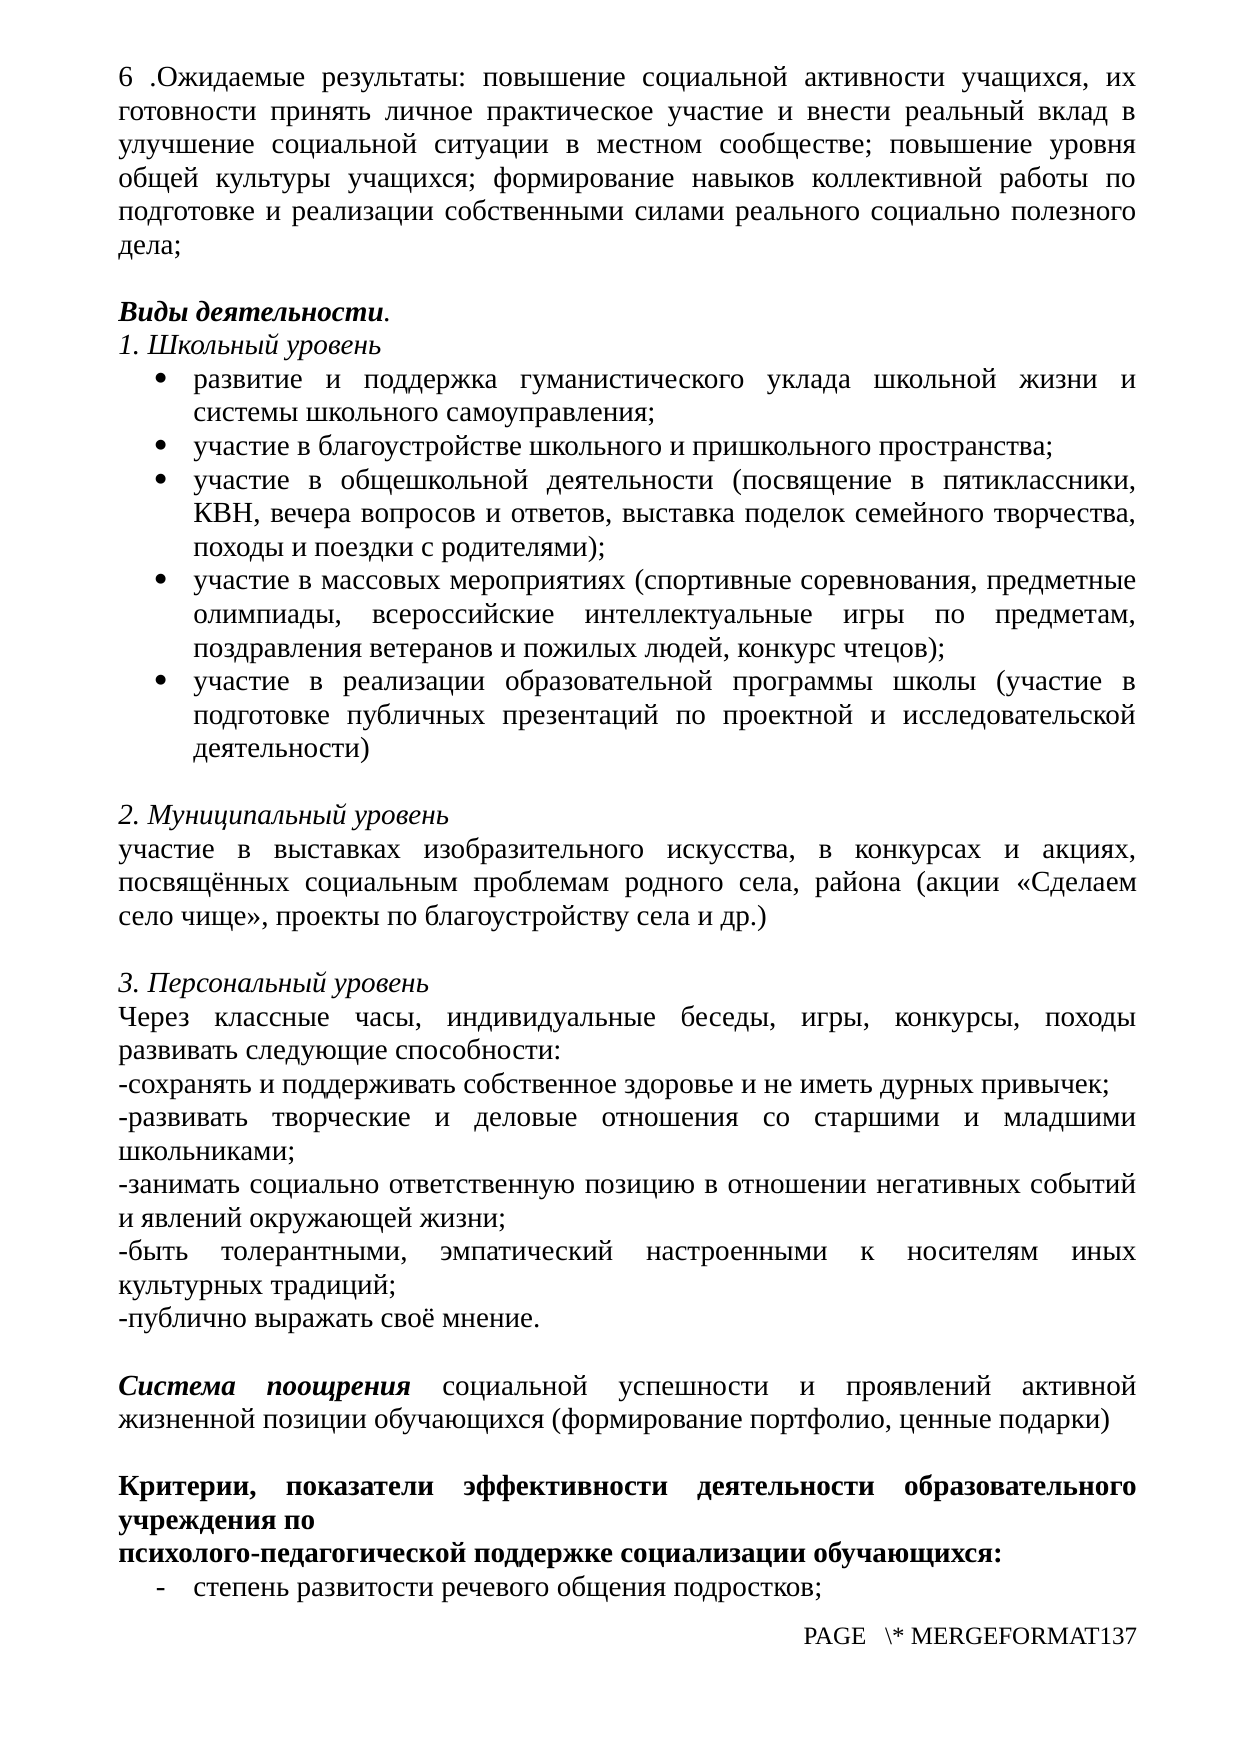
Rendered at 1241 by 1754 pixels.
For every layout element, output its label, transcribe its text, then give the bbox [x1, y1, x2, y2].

list развитие и поддержка гуманистического уклада школьной жизни и системы школьного самоуправления; [156, 361, 1137, 428]
list степень развитости речевого общения подростков; [156, 1569, 1137, 1602]
text -публично выражать своё мнение. [118, 1301, 1137, 1334]
text 1. Школьный уровень [118, 327, 1137, 361]
text Система поощрения социальной успешности и проявлений активной жизненной позиции обучающихся (формирование портфолио, ценные подарки) [118, 1368, 1137, 1435]
text Критерии, показатели эффективности деятельности образовательного учреждения по [118, 1468, 1137, 1535]
text 3. Персональный уровень [118, 965, 1137, 999]
list участие в благоустройстве школьного и пришкольного пространства; [156, 428, 1137, 462]
list участие в массовых мероприятиях (спортивные соревнования, предметные олимпиады, всероссийские интеллектуальные игры по предметам, поздравления ветеранов и пожилых людей, конкурс чтецов); [156, 562, 1137, 663]
list участие в реализации образовательной программы школы (участие в подготовке публичных презентаций по проектной и исследовательской деятельности) [156, 663, 1137, 764]
text Виды деятельности. [118, 294, 1137, 327]
text 6 .Ожидаемые результаты: повышение социальной активности учащихся, их готовности принять личное практическое участие и внести реальный вклад в улучшение социальной ситуации в местном сообществе; повышение уровня общей культуры учащихся; формирование навыков коллективной работы по подготовке и реализации собственными силами реального социально полезного дела; [118, 59, 1137, 260]
text -занимать социально ответственную позицию в отношении негативных событий и явлений окружающей жизни; [118, 1166, 1137, 1233]
text -сохранять и поддерживать собственное здоровье и не иметь дурных привычек; [118, 1066, 1137, 1099]
list участие в общешкольной деятельности (посвящение в пятиклассники, КВН, вечера вопросов и ответов, выставка поделок семейного творчества, походы и поездки с родителями); [156, 462, 1137, 562]
text психолого-педагогической поддержке социализации обучающихся: [118, 1535, 1137, 1569]
text Через классные часы, индивидуальные беседы, игры, конкурсы, походы развивать следующие способности: [118, 999, 1137, 1066]
text -развивать творческие и деловые отношения со старшими и младшими школьниками; [118, 1099, 1137, 1166]
text 2. Муниципальный уровень [118, 797, 1137, 831]
text -быть толерантными, эмпатический настроенными к носителям иных культурных традиций; [118, 1233, 1137, 1301]
text участие в выставках изобразительного искусства, в конкурсах и акциях, посвящённых социальным проблемам родного села, района (акции «Сделаем село чище», проекты по благоустройству села и др.) [118, 831, 1137, 932]
